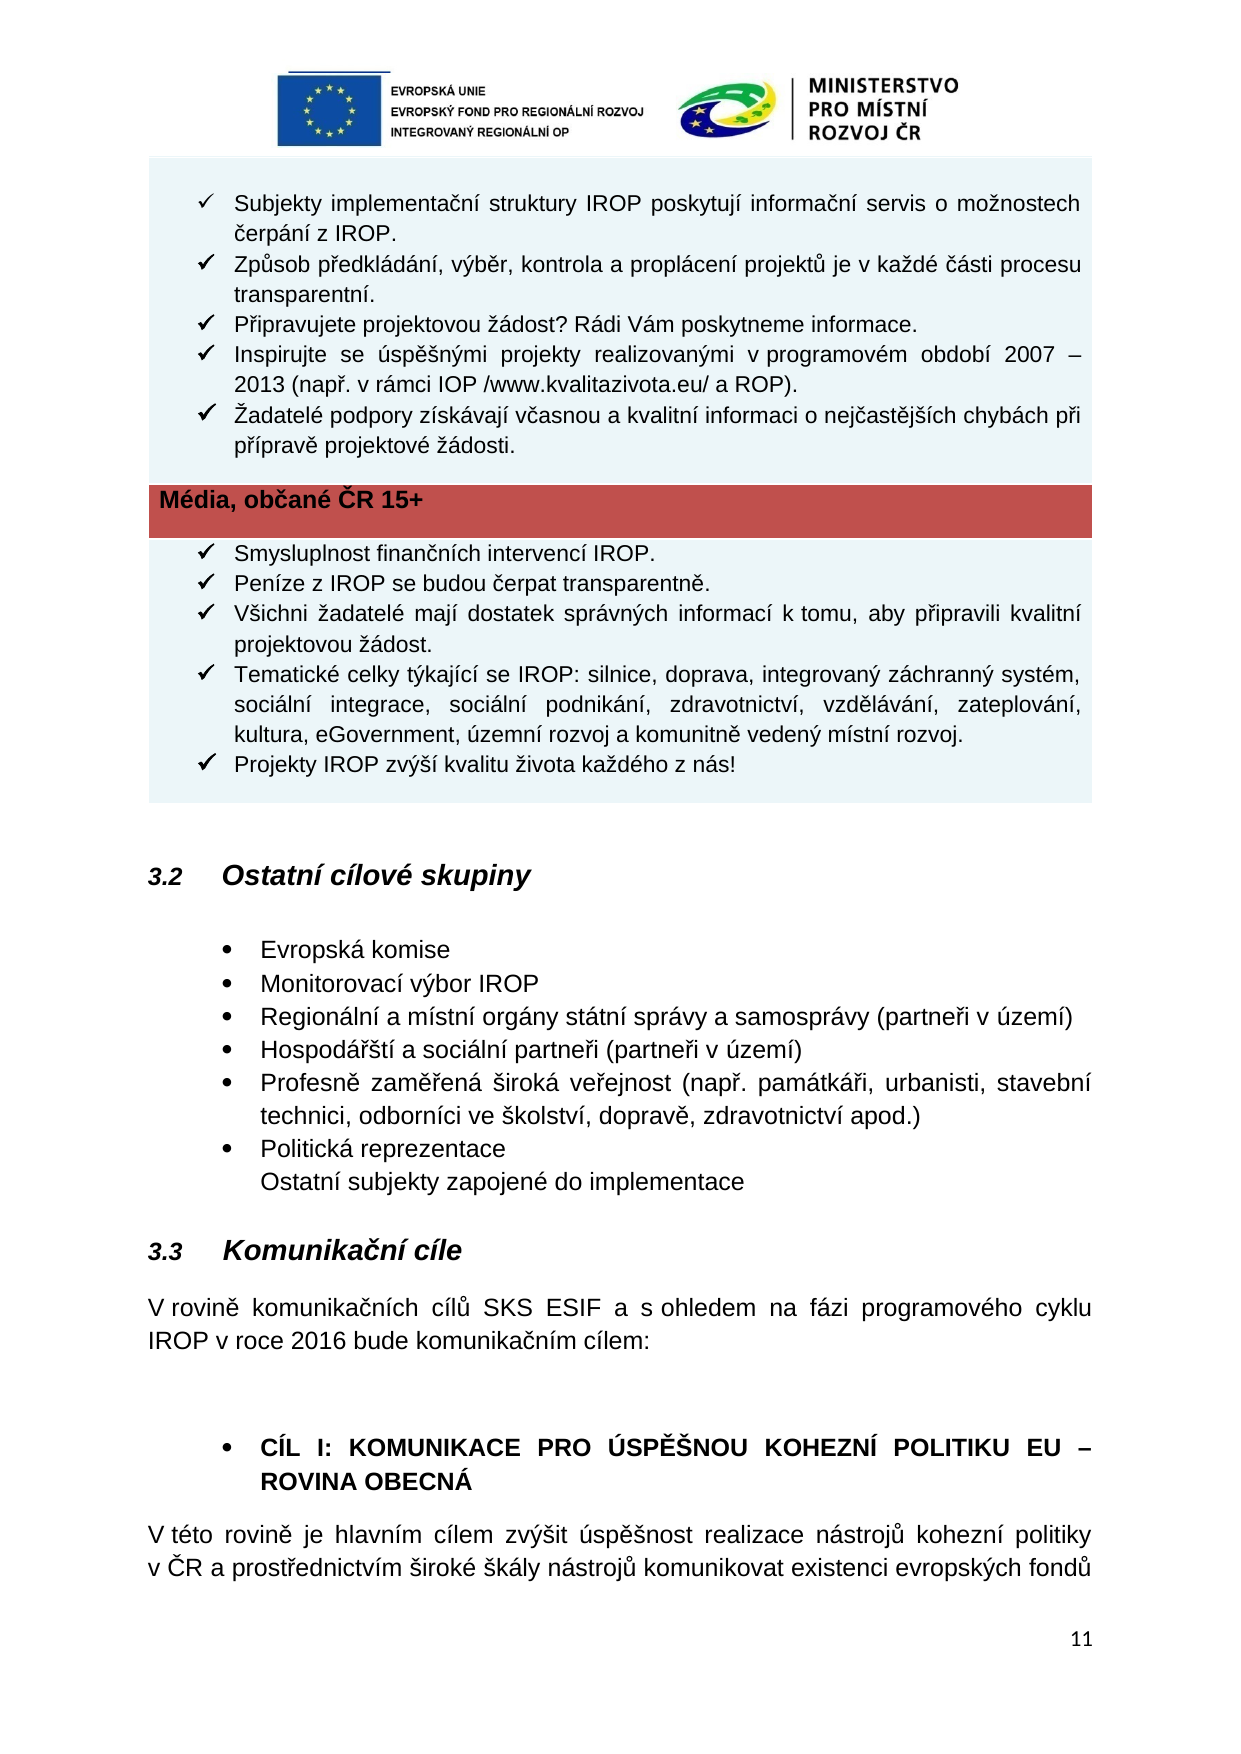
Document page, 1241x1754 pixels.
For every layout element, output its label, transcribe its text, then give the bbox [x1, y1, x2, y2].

list Profesně zaměřená široká veřejnost (např. památkáři, urbanisti, stavební technici, odborníci ve školství, dopravě, zdravotnictví apod.) [223, 1068, 1093, 1130]
list Komunikační cíle [148, 1233, 1093, 1267]
list Monitorovací výbor IROP [223, 969, 1093, 997]
table_cell Média, občané ČR 15+ [149, 485, 1092, 538]
picture [271, 59, 969, 156]
list Ostatní subjekty zapojené do implementace [260, 1167, 1093, 1196]
text V rovině komunikačních cílů SKS ESIF a s ohledem na fázi programového cyklu IROP v roce 2016 bude komunikačním cílem: [148, 1293, 1093, 1354]
list CÍL I: KOMUNIKACE PRO ÚSPĚŠNOU KOHEZNÍ POLITIKU EU – ROVINA OBECNÁ [223, 1433, 1093, 1495]
table_cell Smysluplnost finančních intervencí IROP. Peníze z IROP se budou čerpat transparentně. Všichni žadatelé mají dostatek správných informací k tomu, aby připravili kvalitní projektovou žádost. Tematické celky týkající se IROP: silnice, doprava, integrovaný záchranný systém, sociální integrace, sociální podnikání, zdravotnictví, vzdělávání, zateplování, kultura, eGovernment, územní rozvoj a komunitně vedený místní rozvoj. Projekty IROP zvýší kvalitu života každého z nás! [149, 540, 1092, 803]
list Politická reprezentace [223, 1134, 1093, 1163]
list Evropská komise [223, 936, 1093, 964]
list Regionální a místní orgány státní správy a samosprávy (partneři v území) [223, 1002, 1093, 1031]
list Ostatní cílové skupiny [148, 858, 1093, 892]
list Hospodářští a sociální partneři (partneři v území) [223, 1035, 1093, 1064]
